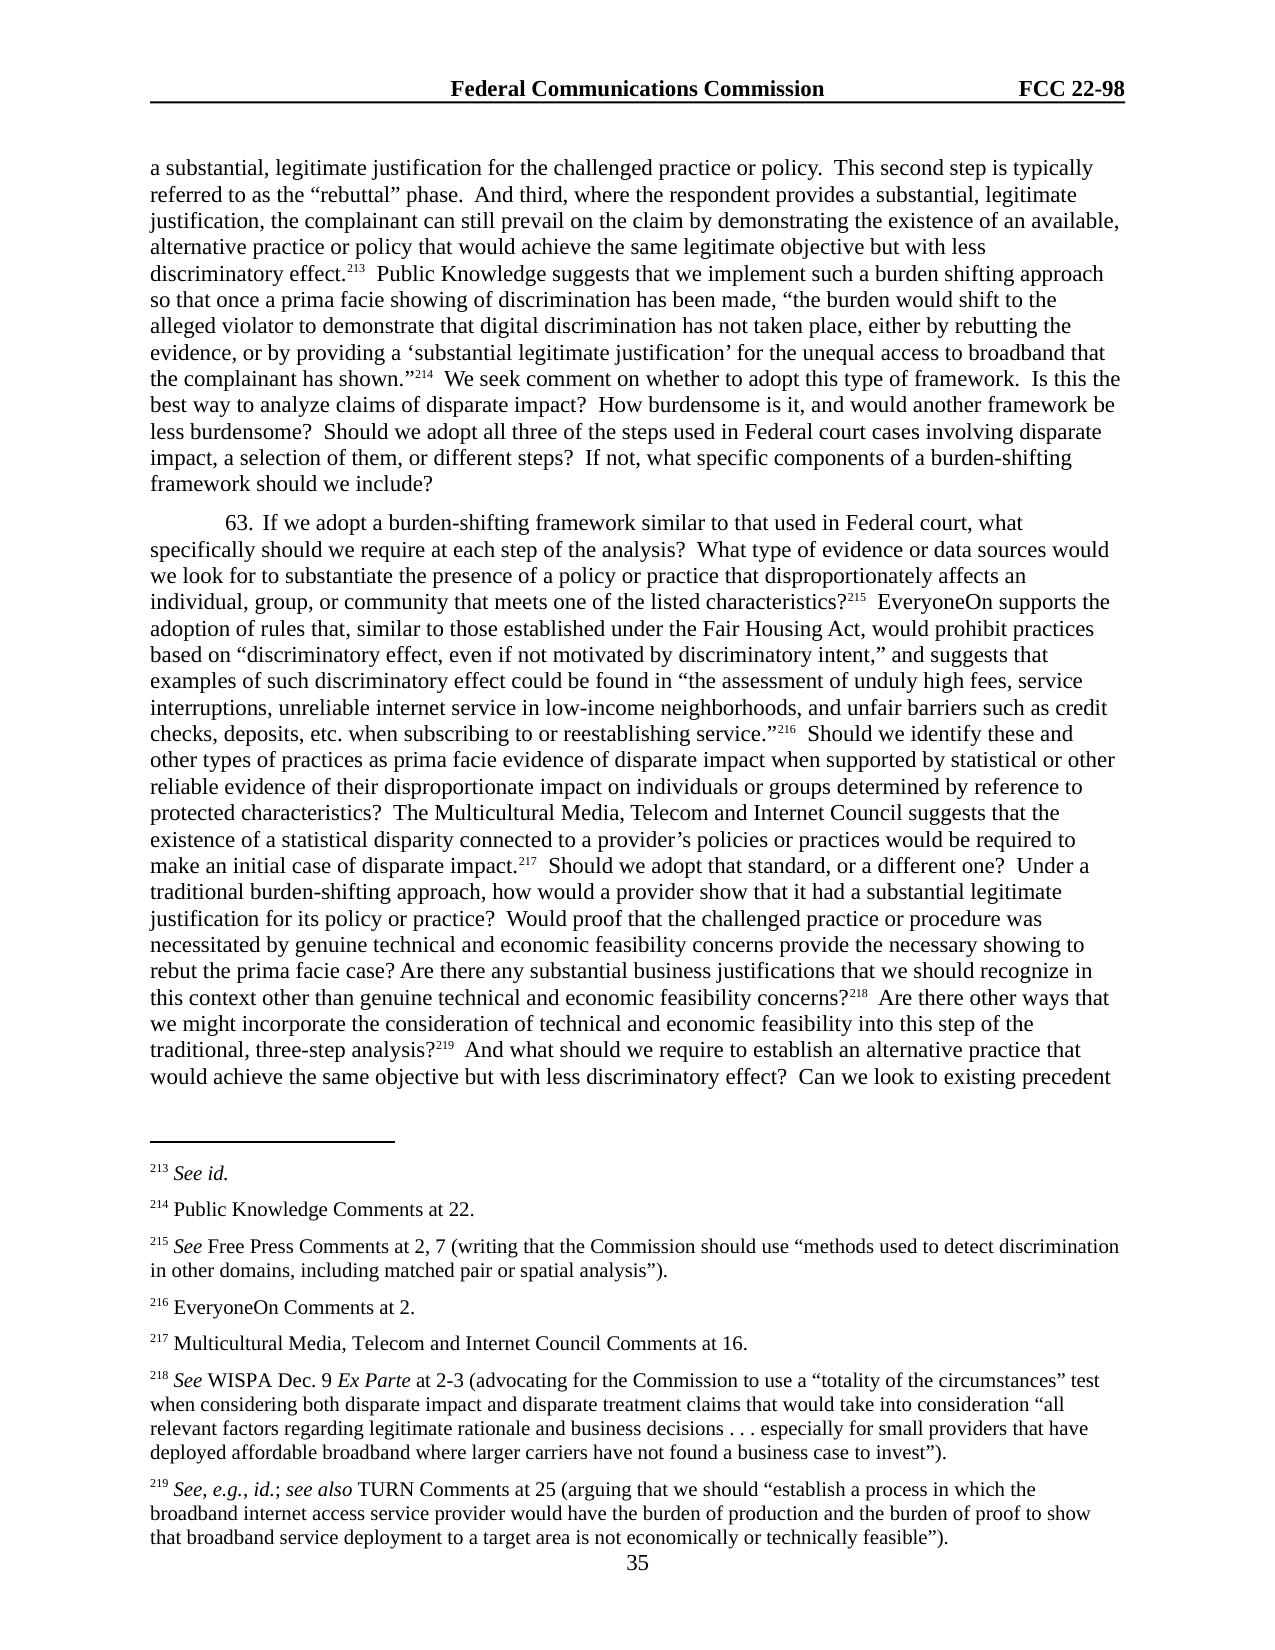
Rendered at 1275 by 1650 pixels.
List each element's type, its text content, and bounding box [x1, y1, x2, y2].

text Disparate Impact Framework. We seek comment on how we should structure our rules and procedures to implement a prohibition of digital discrimination based on disparate impact. Courts have generally used a three-part test to determine whether a facially neutral policy or practice discriminates against members of protected groups under civil rights statutes. First, the complainant must establish a prima facie case of discrimination by proving that the challenged practice or policy causes a disproportionate, adverse impact on a group determined by reference to a protected characteristic. This showing creates an inference of discrimination. Second, the burden shifts to the respondent to establish a substantial, legitimate justification for the challenged practice or policy. This second step is typically referred to as the “rebuttal” phase. And third, where the respondent provides a substantial, legitimate justification, the complainant can still prevail on the claim by demonstrating the existence of an available, alternative practice or policy that would achieve the same legitimate objective but with less discriminatory effect. Public Knowledge suggests that we implement such a burden shifting approach so that once a prima facie showing of discrimination has been made, “the burden would shift to the alleged violator to demonstrate that digital discrimination has not taken place, either by rebutting the evidence, or by providing a ‘substantial legitimate justification’ for the unequal access to broadband that the complainant has shown.” We seek comment on whether to adopt this type of framework. Is this the best way to analyze claims of disparate impact? How burdensome is it, and would another framework be less burdensome? Should we adopt all three of the steps used in Federal court cases involving disparate impact, a selection of them, or different steps? If not, what specific components of a burden-shifting framework should we include? [150, 154, 1125, 497]
text If we adopt a burden-shifting framework similar to that used in Federal court, what specifically should we require at each step of the analysis? What type of evidence or data sources would we look for to substantiate the presence of a policy or practice that disproportionately affects an individual, group, or community that meets one of the listed characteristics? EveryoneOn supports the adoption of rules that, similar to those established under the Fair Housing Act, would prohibit practices based on “discriminatory effect, even if not motivated by discriminatory intent,” and suggests that examples of such discriminatory effect could be found in “the assessment of unduly high fees, service interruptions, unreliable internet service in low-income neighborhoods, and unfair barriers such as credit checks, deposits, etc. when subscribing to or reestablishing service.” Should we identify these and other types of practices as prima facie evidence of disparate impact when supported by statistical or other reliable evidence of their disproportionate impact on individuals or groups determined by reference to protected characteristics? The Multicultural Media, Telecom and Internet Council suggests that the existence of a statistical disparity connected to a provider’s policies or practices would be required to make an initial case of disparate impact. Should we adopt that standard, or a different one? Under a traditional burden-shifting approach, how would a provider show that it had a substantial legitimate justification for its policy or practice? Would proof that the challenged practice or procedure was necessitated by genuine technical and economic feasibility concerns provide the necessary showing to rebut the prima facie case? Are there any substantial business justifications that we should recognize in this context other than genuine technical and economic feasibility concerns? Are there other ways that we might incorporate the consideration of technical and economic feasibility into this step of the traditional, three-step analysis? And what should we require to establish an alternative practice that would achieve the same objective but with less discriminatory effect? Can we look to existing precedent to answer these questions? And do we need to establish these standards at this point, or should we allow them to be refined on a case-by-case basis going forward? [150, 509, 1125, 1089]
